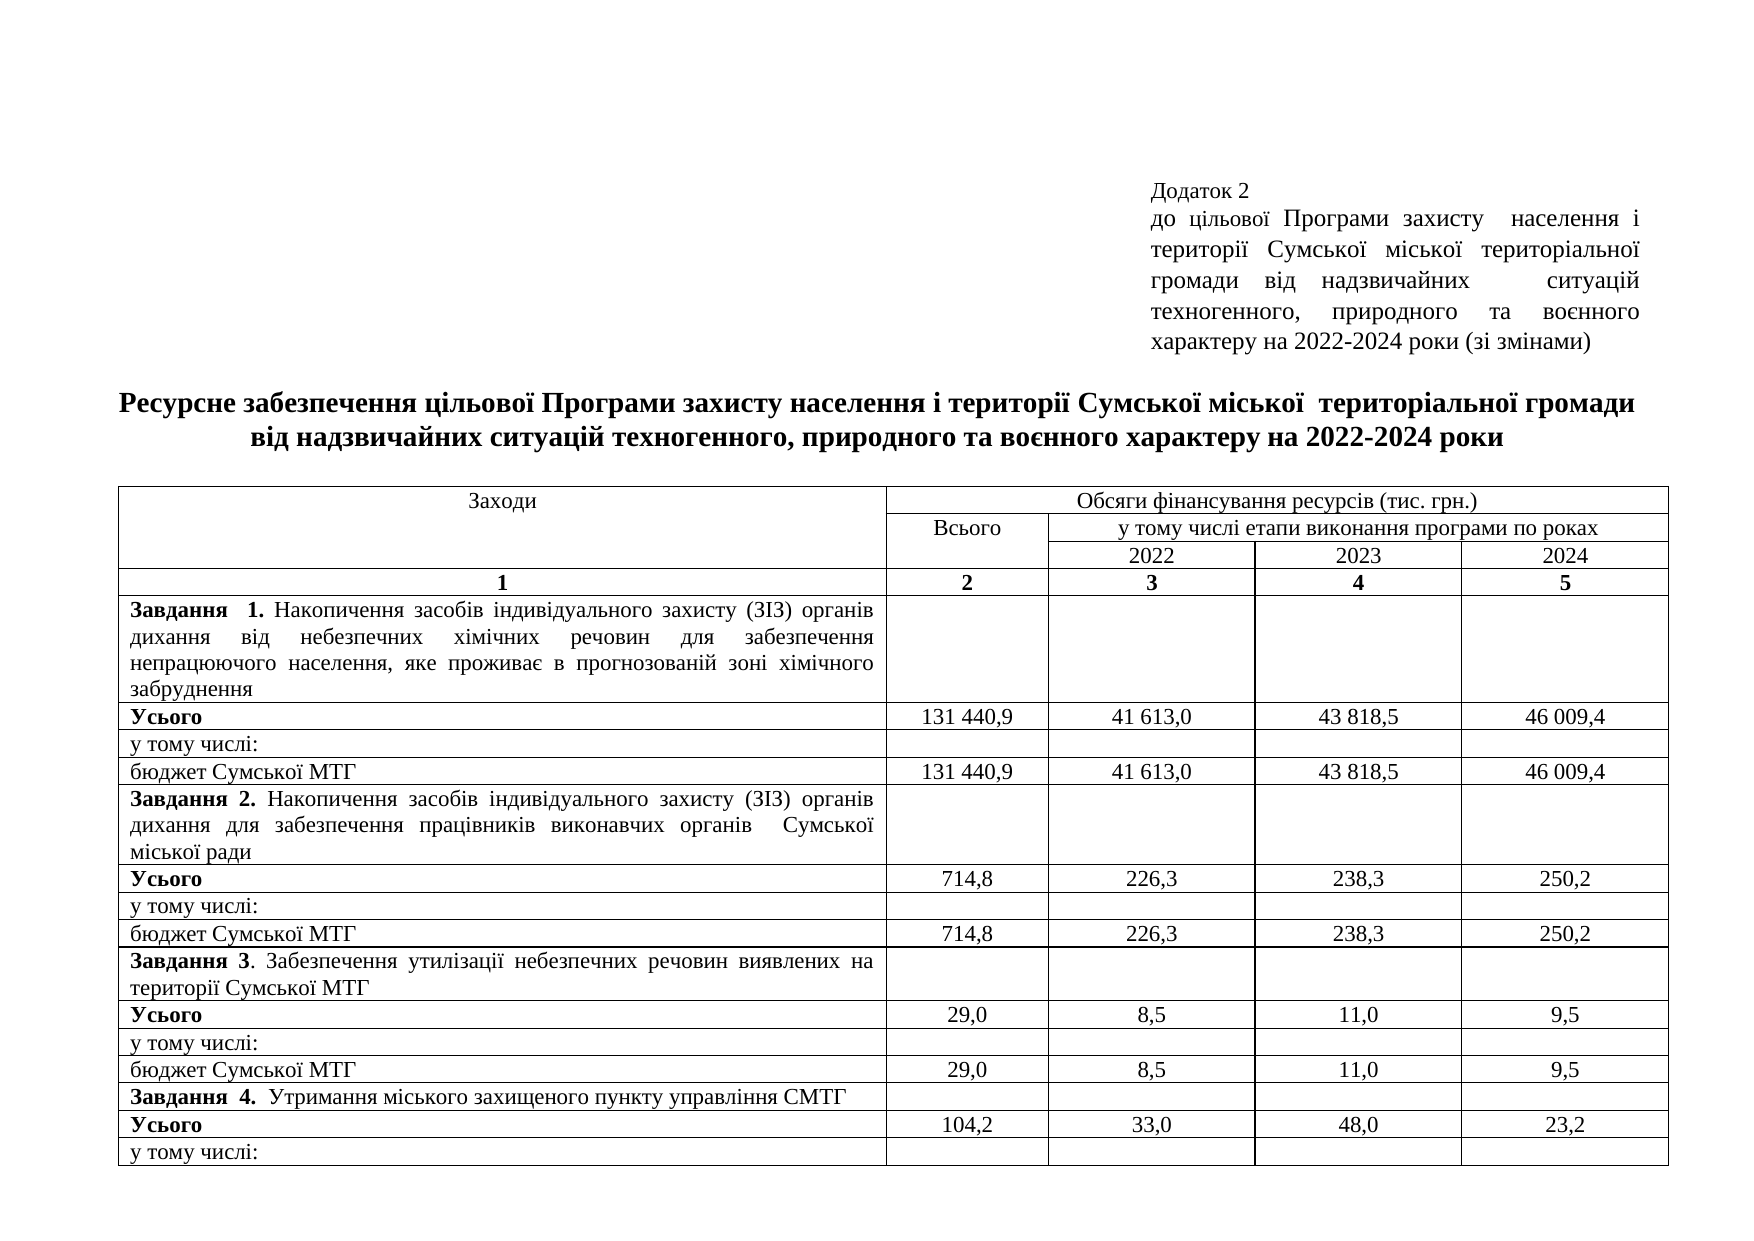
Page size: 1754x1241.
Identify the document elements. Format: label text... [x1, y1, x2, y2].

table_cell [1049, 596, 1254, 702]
table_header Заходи [119, 487, 886, 568]
text Ресурсне забезпечення цільової Програми захисту населення і території Сумської міської територіальної громади від надзвичайних ситуацій техногенного, природного та воєнного характеру на 2022-2024 роки [118, 385, 1636, 452]
table_cell бюджет Сумської МТГ [119, 920, 886, 946]
table_cell 29,0 [887, 1056, 1048, 1082]
table_cell 11,0 [1256, 1056, 1461, 1082]
table_cell Усього [119, 1111, 886, 1137]
table_cell 3 [1049, 569, 1254, 595]
table_cell 2 [887, 569, 1048, 595]
table_cell 226,3 [1049, 920, 1254, 946]
table_cell [1256, 1083, 1461, 1110]
table_cell [887, 785, 1048, 864]
table_cell 250,2 [1462, 920, 1668, 946]
table_cell 48,0 [1256, 1111, 1461, 1137]
table_cell [1049, 948, 1254, 1000]
table_cell 5 [1462, 569, 1668, 595]
table_cell [1256, 1138, 1461, 1164]
text до цільової Програми захисту населення і території Сумської міської територіальної громади від надзвичайних ситуацій техногенного, природного та воєнного характеру на 2022-2024 роки (зі змінами) [1151, 203, 1640, 355]
table_cell 43 818,5 [1256, 703, 1461, 729]
table_cell 46 009,4 [1462, 758, 1668, 784]
table_cell 131 440,9 [887, 703, 1048, 729]
table_cell 8,5 [1049, 1001, 1254, 1027]
table_cell бюджет Сумської МТГ [119, 758, 886, 784]
table_cell 11,0 [1256, 1001, 1461, 1027]
table_cell Всього [887, 514, 1048, 568]
table_cell Завдання 4. Утримання міського захищеного пункту управління СМТГ [119, 1083, 886, 1110]
table_cell 41 613,0 [1049, 703, 1254, 729]
table_cell у тому числі: [119, 730, 886, 757]
table_cell 714,8 [887, 920, 1048, 946]
table_cell Завдання 1. Накопичення засобів індивідуального захисту (ЗІЗ) органів дихання від небезпечних хімічних речовин для забезпечення непрацюючого населення, яке проживає в прогнозованій зоні хімічного забруднення [119, 596, 886, 702]
table_cell [1049, 785, 1254, 864]
table_cell 238,3 [1256, 920, 1461, 946]
table_cell 238,3 [1256, 865, 1461, 892]
table_cell 2023 [1256, 542, 1461, 568]
table_cell у тому числі: [119, 1138, 886, 1164]
table_cell 1 [119, 569, 886, 595]
table_cell 250,2 [1462, 865, 1668, 892]
table_cell 714,8 [887, 865, 1048, 892]
table_cell Усього [119, 1001, 886, 1027]
table_cell [1462, 596, 1668, 702]
table_cell 41 613,0 [1049, 758, 1254, 784]
table_header Обсяги фінансування ресурсів (тис. грн.) [887, 487, 1668, 513]
table_cell [1462, 730, 1668, 757]
table_cell 104,2 [887, 1111, 1048, 1137]
table_cell [887, 1138, 1048, 1164]
table_cell [1049, 730, 1254, 757]
table_cell у тому числі: [119, 1029, 886, 1055]
table_cell [887, 1083, 1048, 1110]
table_cell у тому числі: [119, 893, 886, 919]
table_cell [1462, 948, 1668, 1000]
table_cell [887, 948, 1048, 1000]
table_cell 4 [1256, 569, 1461, 595]
table_cell Завдання 2. Накопичення засобів індивідуального захисту (ЗІЗ) органів дихання для забезпечення працівників виконавчих органів Сумської міської ради [119, 785, 886, 864]
table_cell 2024 [1462, 542, 1668, 568]
table_cell [1256, 1029, 1461, 1055]
table_cell 46 009,4 [1462, 703, 1668, 729]
table_cell [887, 893, 1048, 919]
table_cell 23,2 [1462, 1111, 1668, 1137]
table_cell [887, 1029, 1048, 1055]
table_cell 43 818,5 [1256, 758, 1461, 784]
table_cell [1462, 1083, 1668, 1110]
table_cell Усього [119, 865, 886, 892]
table_cell [887, 730, 1048, 757]
table_cell бюджет Сумської МТГ [119, 1056, 886, 1082]
table_cell [1256, 948, 1461, 1000]
table_cell [1462, 1029, 1668, 1055]
table_cell [1049, 893, 1254, 919]
table_cell 131 440,9 [887, 758, 1048, 784]
table_cell у тому числі етапи виконання програми по роках [1049, 514, 1668, 541]
table_cell [1256, 893, 1461, 919]
table_cell Завдання 3. Забезпечення утилізації небезпечних речовин виявлених на території Сумської МТГ [119, 948, 886, 1000]
table_cell 29,0 [887, 1001, 1048, 1027]
table_cell [1462, 785, 1668, 864]
table_cell 2022 [1049, 542, 1254, 568]
table_cell [1256, 785, 1461, 864]
table_cell 226,3 [1049, 865, 1254, 892]
table_cell [1256, 730, 1461, 757]
table_cell [1462, 1138, 1668, 1164]
table_cell [1049, 1138, 1254, 1164]
table_cell [887, 596, 1048, 702]
table_cell [1462, 893, 1668, 919]
table_cell 33,0 [1049, 1111, 1254, 1137]
table_cell Усього [119, 703, 886, 729]
table_cell 8,5 [1049, 1056, 1254, 1082]
table_cell [1049, 1029, 1254, 1055]
table_cell 9,5 [1462, 1056, 1668, 1082]
text Додаток 2 [1077, 177, 1636, 203]
table_cell 9,5 [1462, 1001, 1668, 1027]
table_cell [1256, 596, 1461, 702]
table_cell [1049, 1083, 1254, 1110]
